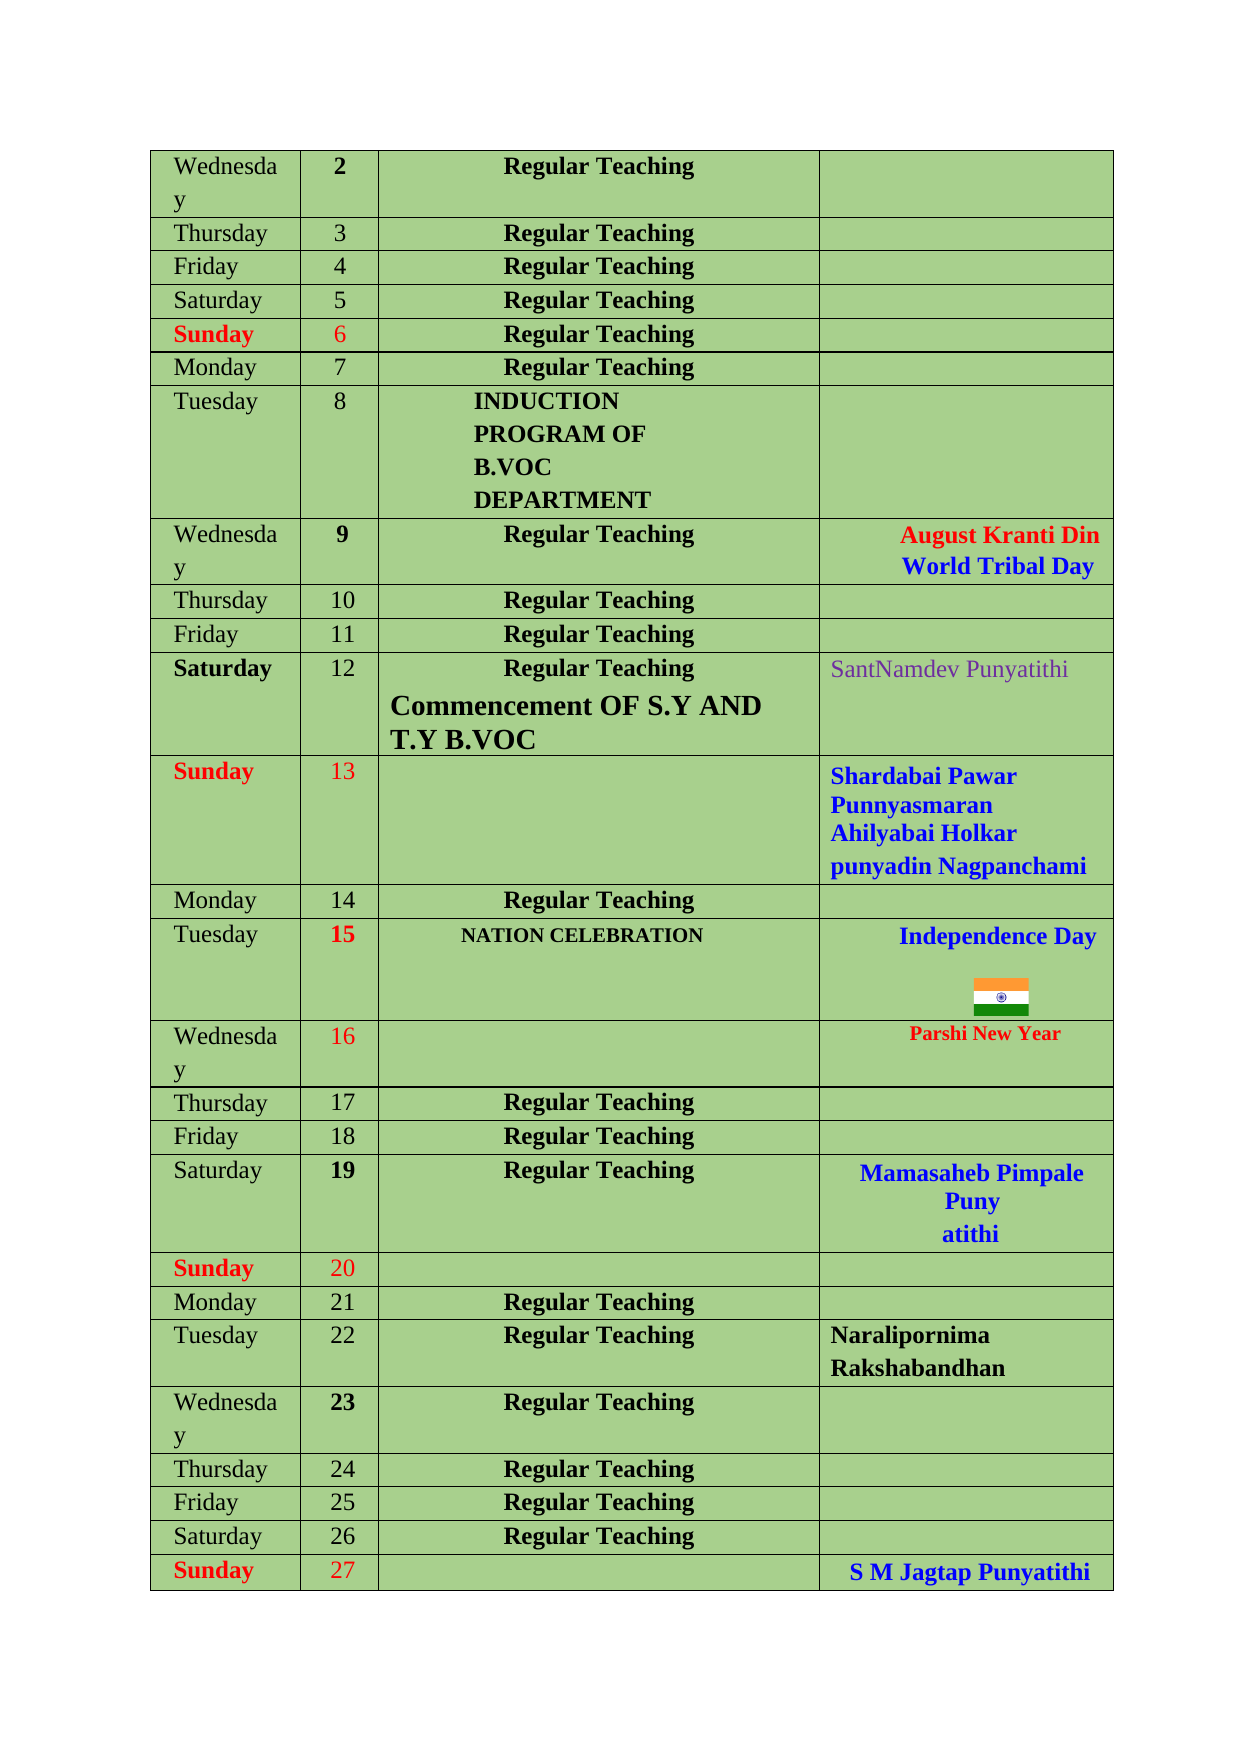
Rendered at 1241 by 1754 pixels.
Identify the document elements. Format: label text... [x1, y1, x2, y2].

table_cell [820, 285, 1113, 318]
table_cell Regular Teaching [379, 1287, 819, 1319]
table_cell [820, 1253, 1113, 1286]
table_cell 10 [301, 585, 378, 618]
table_cell Regular Teaching [379, 251, 819, 284]
table_cell Friday [151, 1121, 300, 1154]
table_cell [820, 1454, 1113, 1486]
table_cell Thursday [151, 218, 300, 250]
table_cell [820, 1088, 1113, 1120]
table_cell [820, 353, 1113, 385]
table_cell Regular Teaching [379, 619, 819, 652]
table_cell 21 [301, 1287, 378, 1319]
table_cell [820, 218, 1113, 250]
table_cell [820, 885, 1113, 918]
table_cell [820, 151, 1113, 217]
table_cell [820, 251, 1113, 284]
table_cell Monday [151, 1287, 300, 1319]
table_cell August Kranti Din World Tribal Day [820, 519, 1113, 584]
picture [973, 978, 1029, 1016]
table_cell Wednesday [151, 519, 300, 584]
table_cell Regular Teaching [379, 1155, 819, 1252]
table_cell [820, 1387, 1113, 1453]
table_cell 16 [301, 1021, 378, 1086]
table_cell [379, 1555, 819, 1590]
table_cell INDUCTION PROGRAM OF B.VOC DEPARTMENT [379, 386, 819, 518]
table_cell Thursday [151, 1088, 300, 1120]
table_cell 14 [301, 885, 378, 918]
table_cell [820, 1521, 1113, 1554]
table_cell Thursday [151, 1454, 300, 1486]
table_cell [379, 1021, 819, 1086]
table_cell Regular Teaching [379, 1521, 819, 1554]
table_cell [820, 1287, 1113, 1319]
table_cell S M Jagtap Punyatithi [820, 1555, 1113, 1590]
table_cell Saturday [151, 1521, 300, 1554]
table_cell Saturday [151, 1155, 300, 1252]
table_cell 12 [301, 653, 378, 755]
table_cell Monday [151, 885, 300, 918]
table_cell Regular Teaching [379, 151, 819, 217]
table_cell Saturday [151, 285, 300, 318]
table_cell 11 [301, 619, 378, 652]
table_cell [820, 619, 1113, 652]
table_cell Regular Teaching [379, 353, 819, 385]
table_cell [379, 756, 819, 884]
table_cell 9 [301, 519, 378, 584]
table_cell 27 [301, 1555, 378, 1590]
table_cell Wednesday [151, 151, 300, 217]
table_cell Friday [151, 1487, 300, 1520]
table_cell 6 [301, 319, 378, 351]
table_cell 26 [301, 1521, 378, 1554]
table_cell 23 [301, 1387, 378, 1453]
table_cell 13 [301, 756, 378, 884]
table_cell Sunday [151, 319, 300, 351]
table_cell Regular Teaching [379, 885, 819, 918]
table_cell Tuesday [151, 1320, 300, 1386]
table_cell [820, 386, 1113, 518]
table_cell Regular Teaching [379, 1487, 819, 1520]
table_cell Regular Teaching [379, 218, 819, 250]
table_cell Shardabai Pawar Punnyasmaran Ahilyabai Holkar punyadin Nagpanchami [820, 756, 1113, 884]
table_cell Saturday [151, 653, 300, 755]
table_cell 4 [301, 251, 378, 284]
table_cell 17 [301, 1088, 378, 1120]
table_cell Regular Teaching [379, 1387, 819, 1453]
table_cell 7 [301, 353, 378, 385]
table_cell 2 [301, 151, 378, 217]
table_cell [820, 319, 1113, 351]
table_cell 18 [301, 1121, 378, 1154]
table_cell Friday [151, 619, 300, 652]
table_cell 20 [301, 1253, 378, 1286]
table_cell Independence Day [820, 919, 1113, 1020]
table_cell 19 [301, 1155, 378, 1252]
table_cell NATION CELEBRATION [379, 919, 819, 1020]
table_cell [820, 1487, 1113, 1520]
table_cell 24 [301, 1454, 378, 1486]
table_cell Regular Teaching [379, 519, 819, 584]
table_cell Monday [151, 353, 300, 385]
table_cell Sunday [151, 1253, 300, 1286]
table_cell Regular Teaching [379, 319, 819, 351]
table_cell Friday [151, 251, 300, 284]
table_cell Regular Teaching [379, 585, 819, 618]
table_cell 5 [301, 285, 378, 318]
table_cell Regular Teaching [379, 1320, 819, 1386]
table_cell Thursday [151, 585, 300, 618]
table_cell Sunday [151, 1555, 300, 1590]
table_cell 3 [301, 218, 378, 250]
table_cell Tuesday [151, 386, 300, 518]
table_cell 25 [301, 1487, 378, 1520]
table_cell 8 [301, 386, 378, 518]
table_cell Regular Teaching [379, 1088, 819, 1120]
table_cell SantNamdev Punyatithi [820, 653, 1113, 755]
table_cell Mamasaheb Pimpale Punyatithi [820, 1155, 1113, 1252]
table_cell [379, 1253, 819, 1286]
table_cell Naralipornima Rakshabandhan [820, 1320, 1113, 1386]
table_cell Wednesday [151, 1021, 300, 1086]
table_cell Parshi New Year [820, 1021, 1113, 1086]
table_cell Tuesday [151, 919, 300, 1020]
table_cell Regular Teaching [379, 1121, 819, 1154]
table_cell Regular Teaching [379, 1454, 819, 1486]
table_cell [820, 1121, 1113, 1154]
table_cell Wednesday [151, 1387, 300, 1453]
table_cell Regular Teaching Commencement OF S.Y AND T.Y B.VOC [379, 653, 819, 755]
table_cell Sunday [151, 756, 300, 884]
table_cell 15 [301, 919, 378, 1020]
table_cell 22 [301, 1320, 378, 1386]
table_cell [820, 585, 1113, 618]
table_cell Regular Teaching [379, 285, 819, 318]
